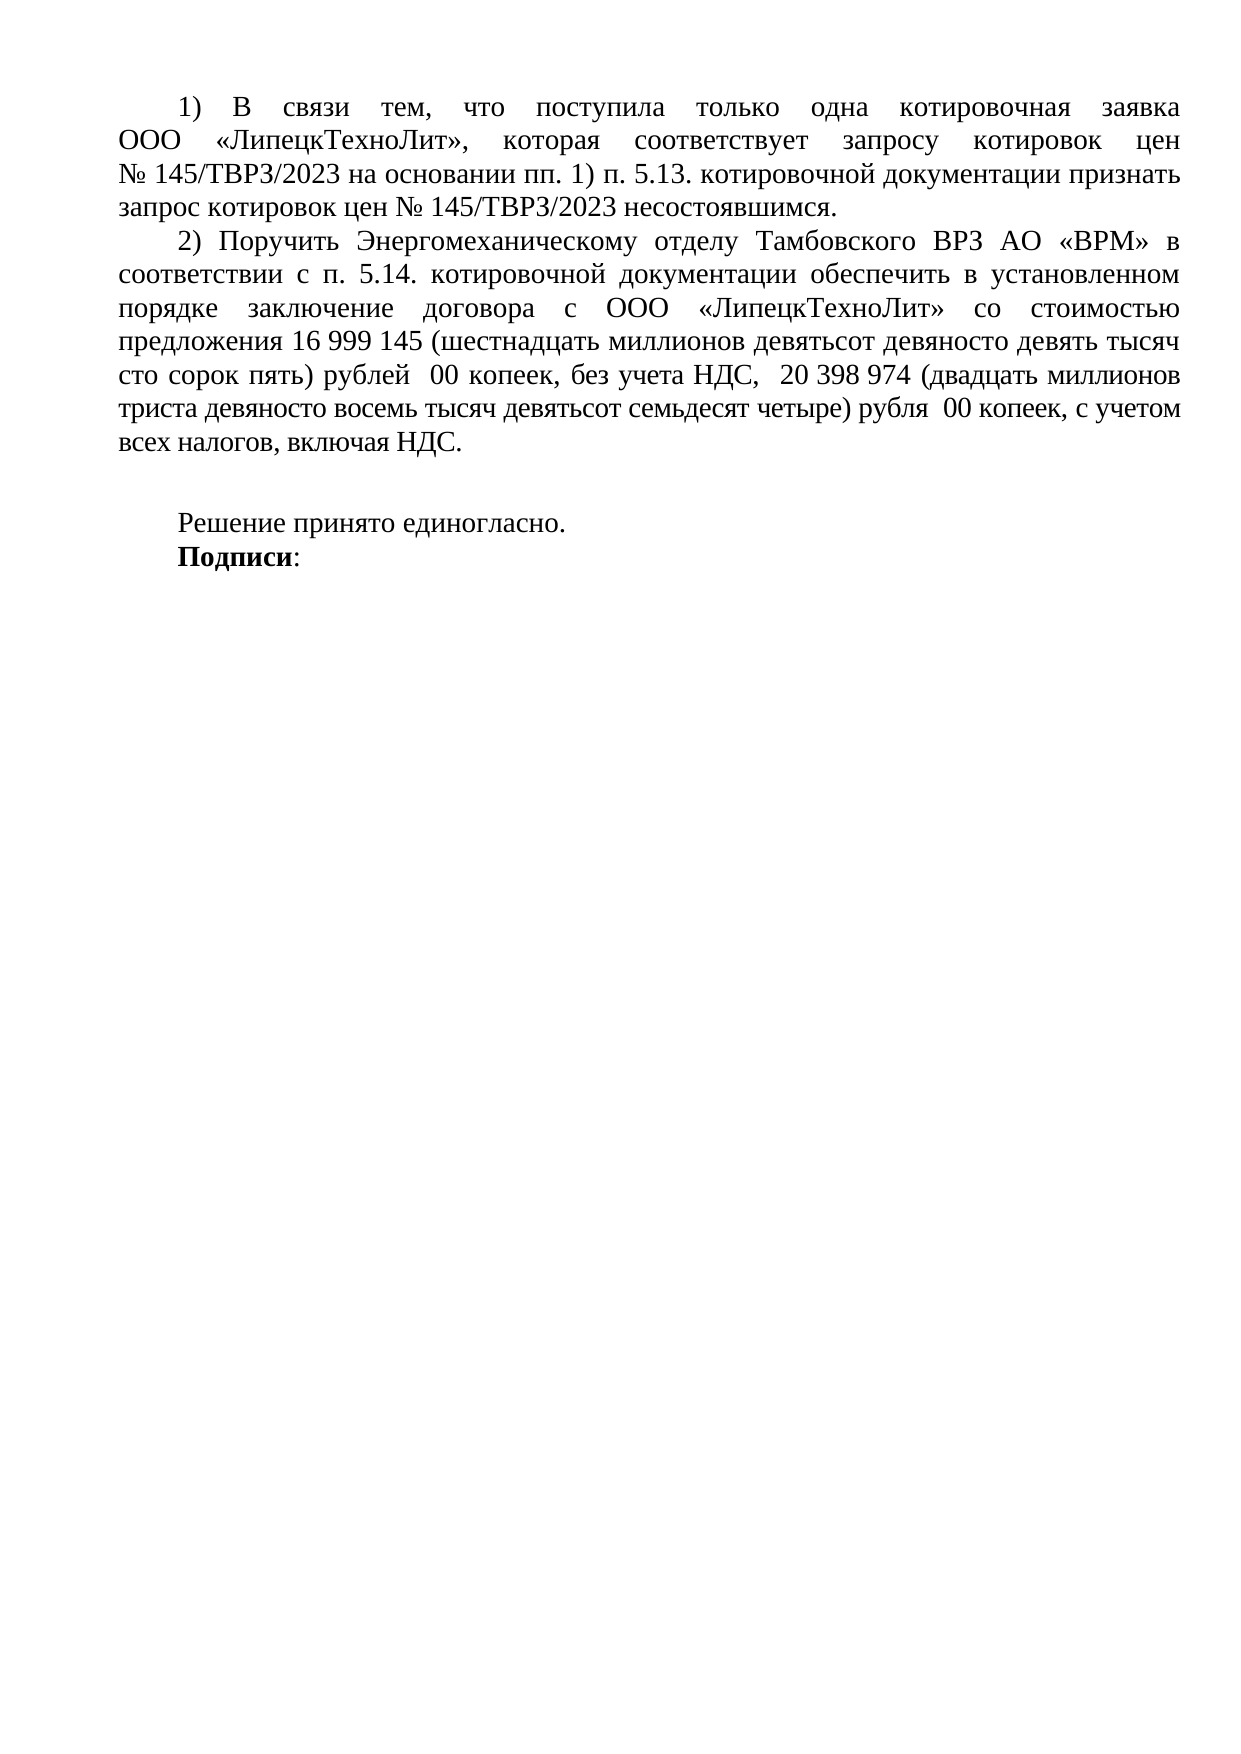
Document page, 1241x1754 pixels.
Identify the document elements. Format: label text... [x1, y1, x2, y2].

text Решение принято единогласно. [118, 506, 1181, 539]
text Подписи: [118, 539, 1181, 573]
text 1) В связи тем, что поступила только одна котировочная заявка ООО «ЛипецкТехноЛит», которая соответствует запросу котировок цен № 145/ТВРЗ/2023 на основании пп. 1) п. 5.13. котировочной документации признать запрос котировок цен № 145/ТВРЗ/2023 несостоявшимся. [118, 89, 1181, 223]
text 2) Поручить Энергомеханическому отделу Тамбовского ВРЗ АО «ВРМ» в соответствии с п. 5.14. котировочной документации обеспечить в установленном порядке заключение договора с ООО «ЛипецкТехноЛит» со стоимостью предложения 16 999 145 (шестнадцать миллионов девятьсот девяносто девять тысяч сто сорок пять) рублей 00 копеек, без учета НДС, 20 398 974 (двадцать миллионов триста девяносто восемь тысяч девятьсот семьдесят четыре) рубля 00 копеек, с учетом всех налогов, включая НДС. [118, 223, 1181, 458]
